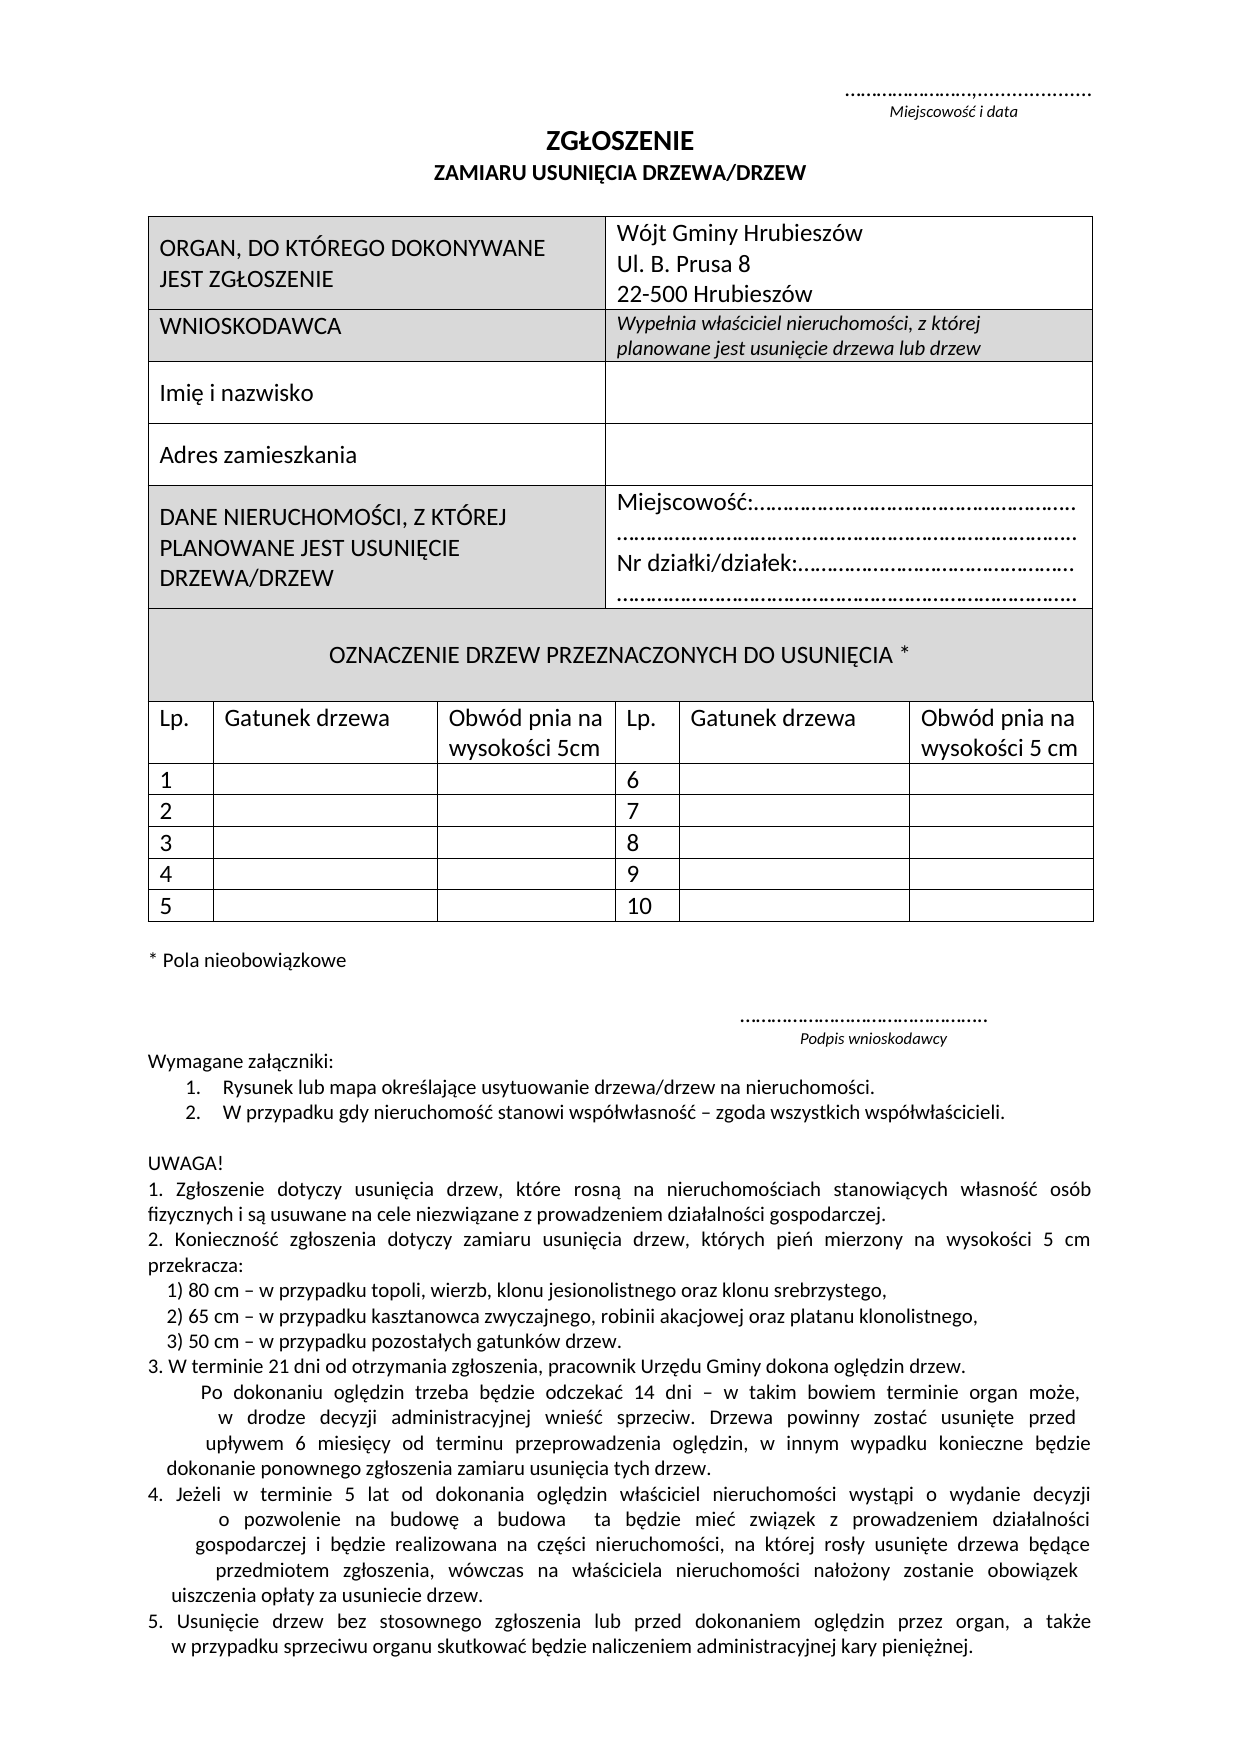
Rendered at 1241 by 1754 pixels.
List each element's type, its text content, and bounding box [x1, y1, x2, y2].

table_cell [214, 764, 437, 794]
table_cell 4 [149, 859, 213, 889]
text 1) 80 cm – w przypadku topoli, wierzb, klonu jesionolistnego oraz klonu srebrzystego, [148, 1277, 1093, 1303]
table_cell [606, 362, 1092, 423]
table_cell WNIOSKODAWCA [149, 310, 605, 361]
table_header Lp. [616, 702, 679, 763]
table_cell [438, 859, 615, 889]
text 5. Usunięcie drzew bez stosownego zgłoszenia lub przed dokonaniem oględzin przez organ, a także w przypadku sprzeciwu organu skutkować będzie naliczeniem administracyjnej kary pieniężnej. [148, 1608, 1093, 1659]
table_cell [680, 827, 909, 857]
text ZAMIARU USUNIĘCIA DRZEWA/DRZEW [148, 158, 1093, 186]
table_header Obwód pnia na wysokości 5 cm [910, 702, 1093, 763]
table_cell [910, 827, 1093, 857]
text 2) 65 cm – w przypadku kasztanowca zwyczajnego, robinii akacjowej oraz platanu klonolistnego, [148, 1303, 1093, 1328]
table_cell [438, 890, 615, 921]
table_cell 2 [149, 795, 213, 826]
list Rysunek lub mapa określające usytuowanie drzewa/drzew na nieruchomości. [185, 1074, 1093, 1099]
table_cell [214, 795, 437, 826]
table_cell Wypełnia właściciel nieruchomości, z której planowane jest usunięcie drzewa lub drzew [606, 310, 1092, 361]
table_cell [438, 795, 615, 826]
table_cell [214, 890, 437, 921]
table_cell [438, 764, 615, 794]
table_cell 10 [616, 890, 679, 921]
table_cell [680, 890, 909, 921]
text * Pola nieobowiązkowe [148, 947, 1093, 972]
table_cell 8 [616, 827, 679, 857]
table_cell [606, 424, 1092, 485]
text Podpis wnioskodawcy [148, 1028, 1093, 1049]
table_cell 1 [149, 764, 213, 794]
table_cell [214, 827, 437, 857]
table_cell Adres zamieszkania [149, 424, 605, 485]
table_cell [438, 827, 615, 857]
text ……………………………………….. [148, 1000, 1093, 1028]
text ZGŁOSZENIE [148, 122, 1093, 158]
text 4. Jeżeli w terminie 5 lat od dokonania oględzin właściciel nieruchomości wystąpi o wydanie decyzji o pozwolenie na budowę a budowa ta będzie mieć związek z prowadzeniem działalności gospodarczej i będzie realizowana na części nieruchomości, na której rosły usunięte drzewa będące przedmiotem zgłoszenia, wówczas na właściciela nieruchomości nałożony zostanie obowiązek uiszczenia opłaty za usuniecie drzew. [148, 1481, 1093, 1608]
table_header OZNACZENIE DRZEW PRZEZNACZONYCH DO USUNIĘCIA * [149, 609, 1092, 701]
table_cell [680, 764, 909, 794]
table_cell Imię i nazwisko [149, 362, 605, 423]
table_header Miejscowość:……………………………………………….. …………………………………………………………………….. Nr działki/działek:………………………………………… …………………………………………………………………….. [606, 486, 1092, 608]
table_cell [910, 890, 1093, 921]
table_cell 3 [149, 827, 213, 857]
text 3) 50 cm – w przypadku pozostałych gatunków drzew. [148, 1328, 1093, 1354]
table_cell [910, 859, 1093, 889]
text Wymagane załączniki: [148, 1049, 1093, 1074]
table_cell [680, 795, 909, 826]
table_header Obwód pnia na wysokości 5cm [438, 702, 615, 763]
text 3. W terminie 21 dni od otrzymania zgłoszenia, pracownik Urzędu Gminy dokona oględzin drzew. [148, 1354, 1093, 1379]
table_cell 5 [149, 890, 213, 921]
table_cell [910, 795, 1093, 826]
text Po dokonaniu oględzin trzeba będzie odczekać 14 dni – w takim bowiem terminie organ może, w drodze decyzji administracyjnej wnieść sprzeciw. Drzewa powinny zostać usunięte przed upływem 6 miesięcy od terminu przeprowadzenia oględzin, w innym wypadku konieczne będzie dokonanie ponownego zgłoszenia zamiaru usunięcia tych drzew. [148, 1379, 1093, 1481]
table_cell [214, 859, 437, 889]
text 1. Zgłoszenie dotyczy usunięcia drzew, które rosną na nieruchomościach stanowiących własność osób fizycznych i są usuwane na cele niezwiązane z prowadzeniem działalności gospodarczej. [148, 1176, 1093, 1227]
table_header Wójt Gminy Hrubieszów Ul. B. Prusa 8 22-500 Hrubieszów [606, 217, 1092, 309]
text 2. Konieczność zgłoszenia dotyczy zamiaru usunięcia drzew, których pień mierzony na wysokości 5 cm przekracza: [148, 1227, 1093, 1277]
table_cell [680, 859, 909, 889]
table_header DANE NIERUCHOMOŚCI, Z KTÓREJ PLANOWANE JEST USUNIĘCIE DRZEWA/DRZEW [149, 486, 605, 608]
table_cell 9 [616, 859, 679, 889]
table_header Gatunek drzewa [214, 702, 437, 763]
list W przypadku gdy nieruchomość stanowi współwłasność – zgoda wszystkich współwłaścicieli. [185, 1099, 1093, 1125]
table_header Lp. [149, 702, 213, 763]
table_cell [910, 764, 1093, 794]
table_header ORGAN, DO KTÓREGO DOKONYWANE JEST ZGŁOSZENIE [149, 217, 605, 309]
table_cell 7 [616, 795, 679, 826]
text UWAGA! [148, 1150, 1093, 1176]
table_header Gatunek drzewa [680, 702, 909, 763]
table_cell 6 [616, 764, 679, 794]
